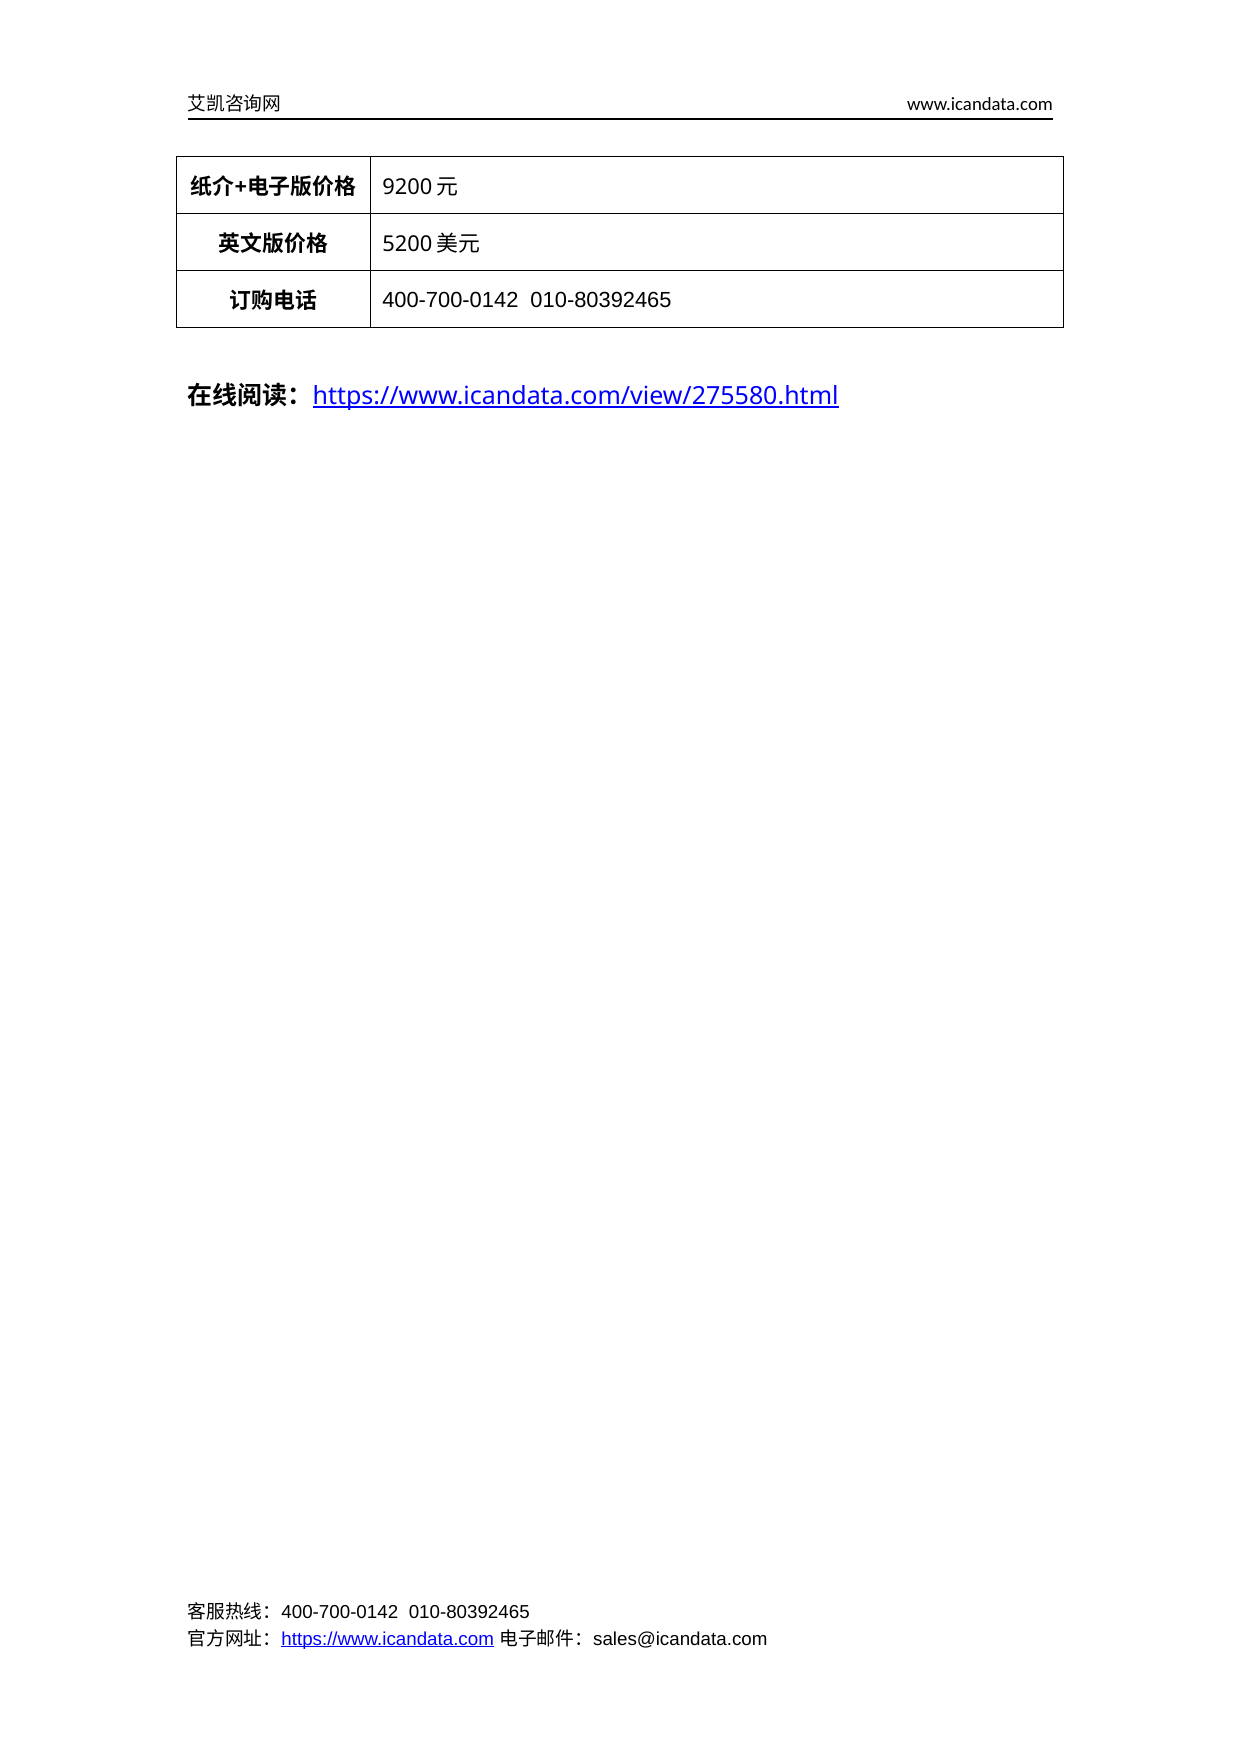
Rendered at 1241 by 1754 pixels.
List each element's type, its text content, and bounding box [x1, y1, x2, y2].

table_cell 400-700-0142 010-80392465 [371, 271, 1063, 327]
table_cell 订购电话 [177, 271, 370, 327]
table_cell 9200元 [371, 157, 1063, 213]
table_cell 英文版价格 [177, 214, 370, 270]
table_cell 5200美元 [371, 214, 1063, 270]
text 在线阅读：https://www.icandata.com/view/275580.html [187, 361, 1053, 426]
table_cell 纸介+电子版价格 [177, 157, 370, 213]
